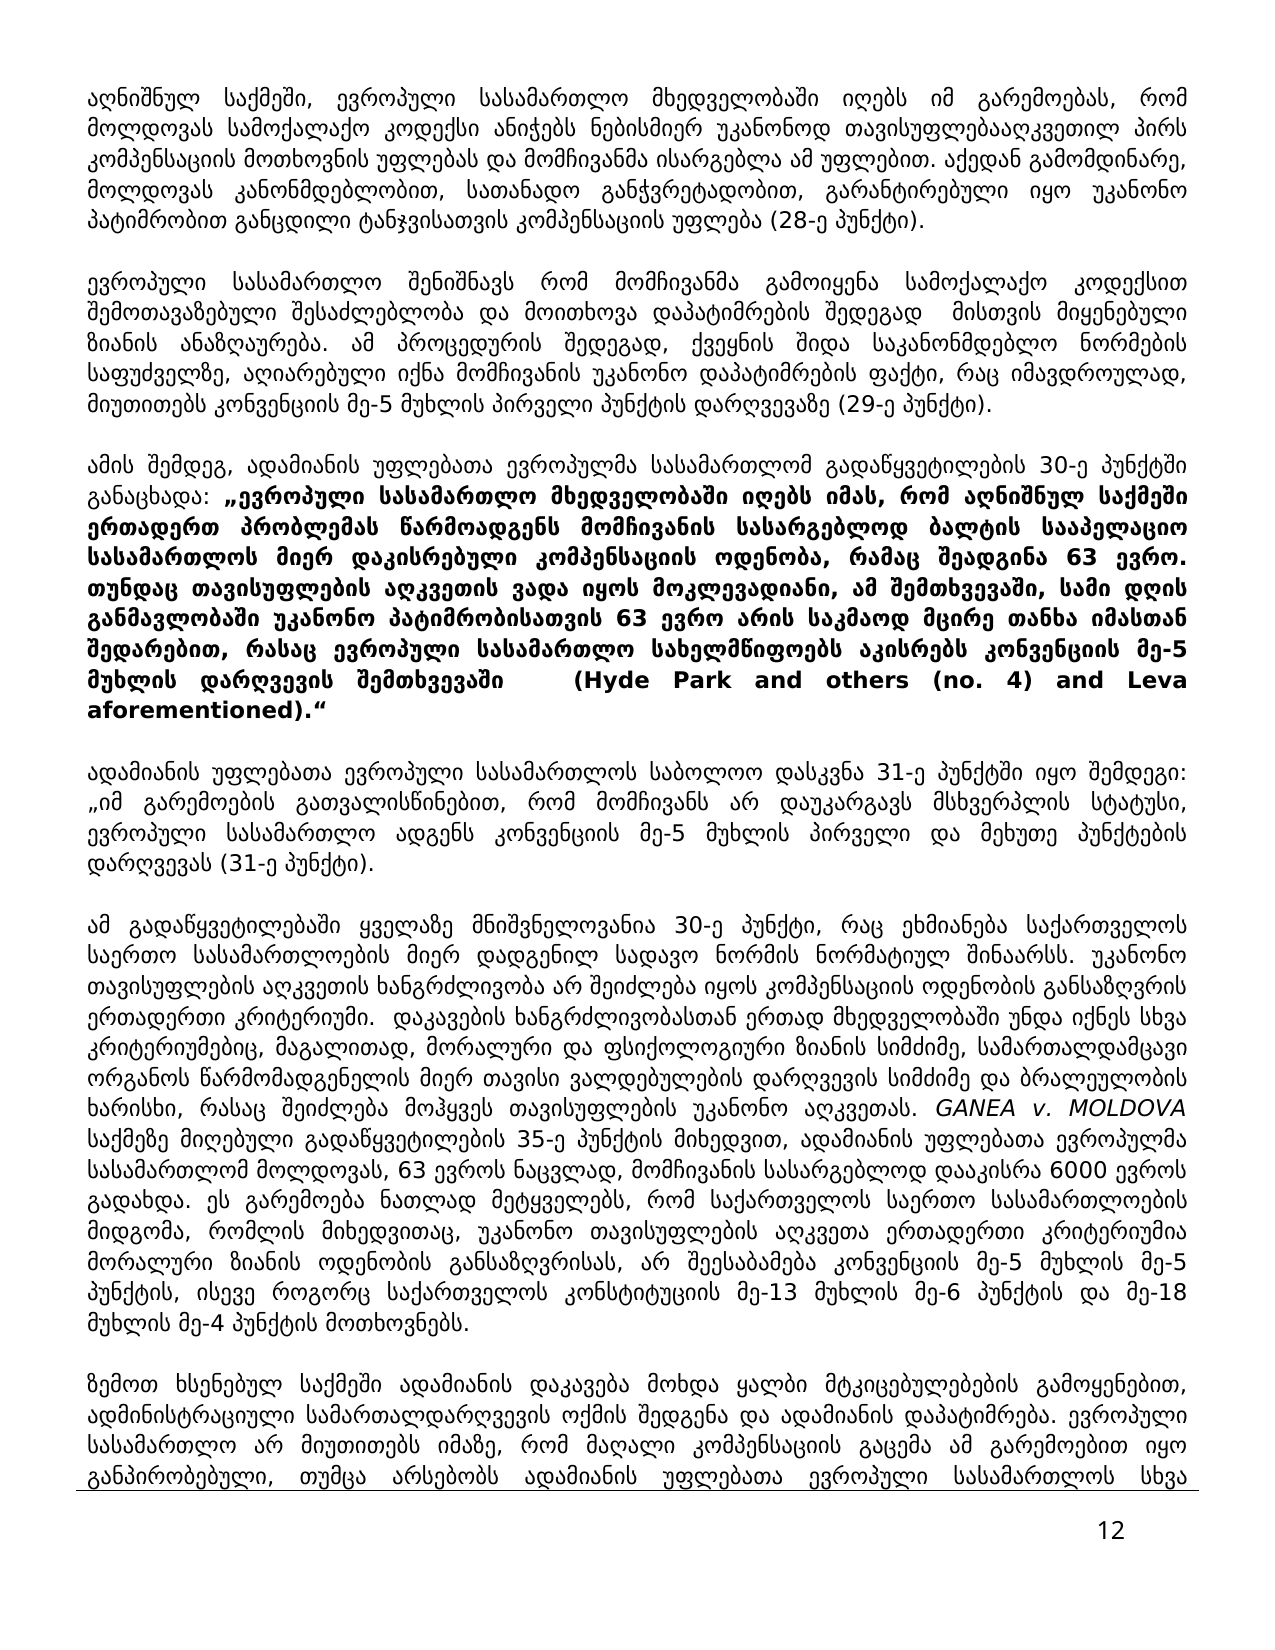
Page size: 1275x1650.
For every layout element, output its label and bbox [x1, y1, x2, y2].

table_header [76, 85, 1199, 1490]
